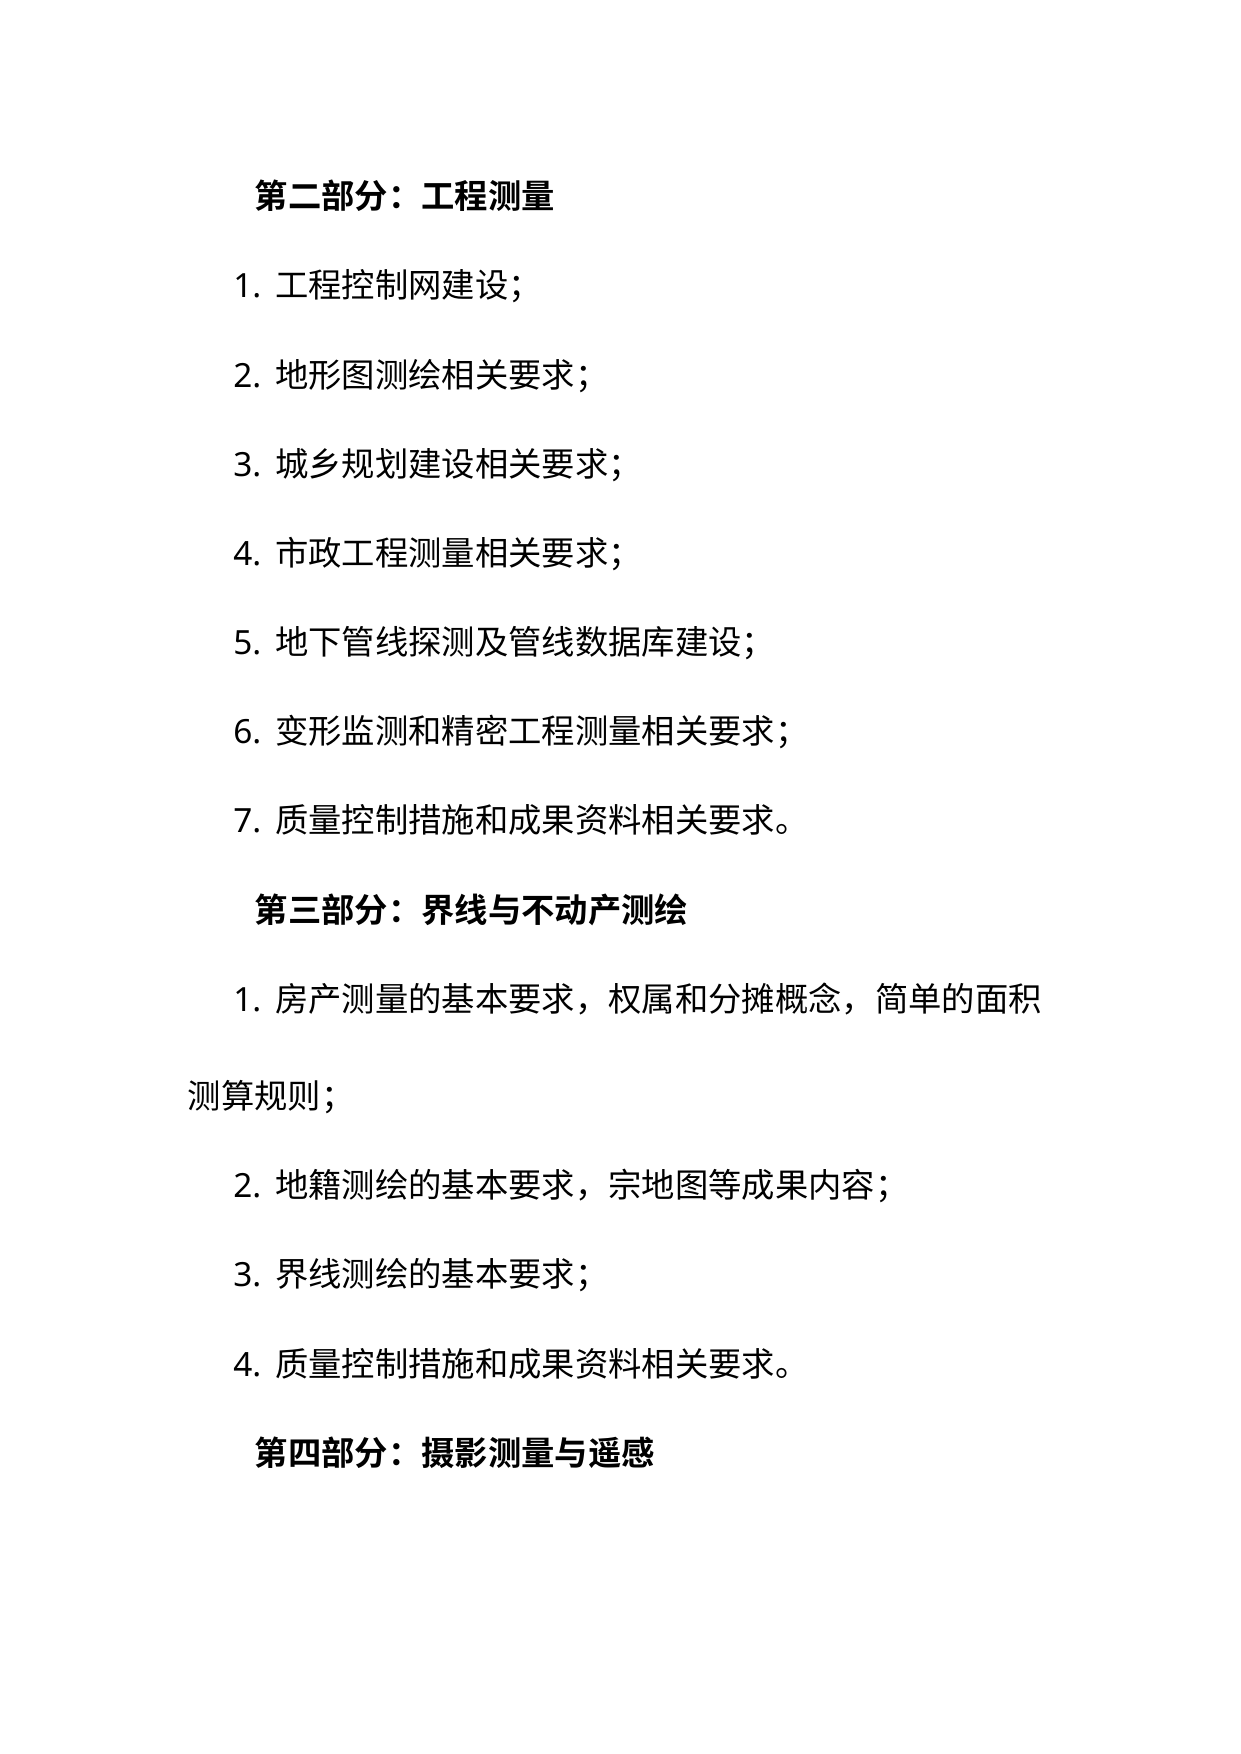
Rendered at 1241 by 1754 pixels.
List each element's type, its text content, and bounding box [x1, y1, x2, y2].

list 质量控制措施和成果资料相关要求。 [187, 1329, 1053, 1394]
list 第二部分：工程测量 [187, 162, 1053, 227]
list 地下管线探测及管线数据库建设； [187, 608, 1053, 673]
list 第三部分：界线与不动产测绘 [187, 875, 1053, 940]
list 房产测量的基本要求，权属和分摊概念，简单的面积测算规则； [187, 964, 1053, 1127]
list 地形图测绘相关要求； [187, 340, 1053, 405]
list 质量控制措施和成果资料相关要求。 [187, 786, 1053, 851]
list 地籍测绘的基本要求，宗地图等成果内容； [187, 1151, 1053, 1216]
list 界线测绘的基本要求； [187, 1240, 1053, 1305]
list 变形监测和精密工程测量相关要求； [187, 697, 1053, 762]
list 工程控制网建设； [187, 251, 1053, 316]
list 市政工程测量相关要求； [187, 518, 1053, 583]
list 第四部分：摄影测量与遥感 [187, 1418, 1053, 1483]
list 城乡规划建设相关要求； [187, 429, 1053, 494]
